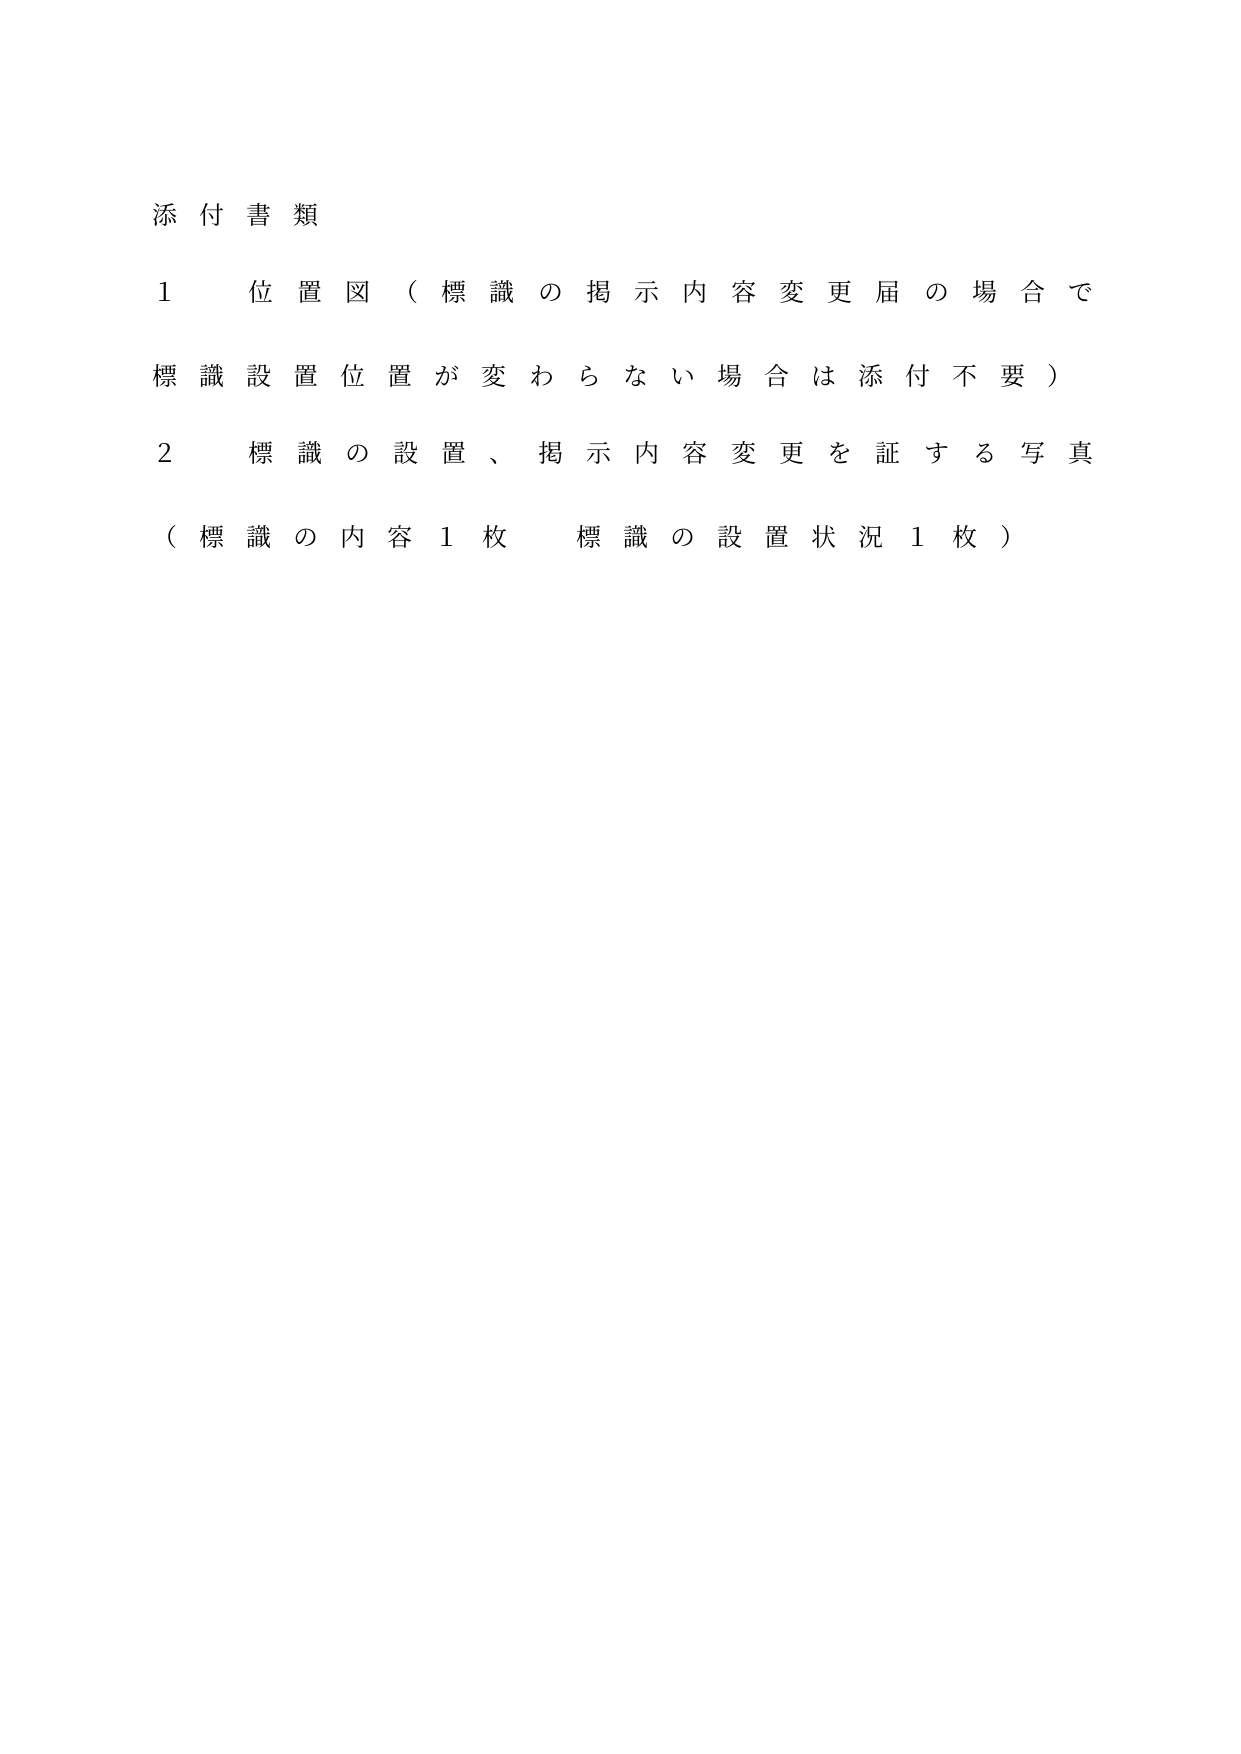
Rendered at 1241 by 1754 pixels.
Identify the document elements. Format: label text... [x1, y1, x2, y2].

text 添付書類 [152, 179, 1117, 249]
text １ 位置図（標識の掲示内容変更届の場合で標識設置位置が変わらない場合は添付不要） [152, 256, 1117, 409]
text ２ 標識の設置、掲示内容変更を証する写真（標識の内容１枚 標識の設置状況１枚） [152, 417, 1117, 570]
